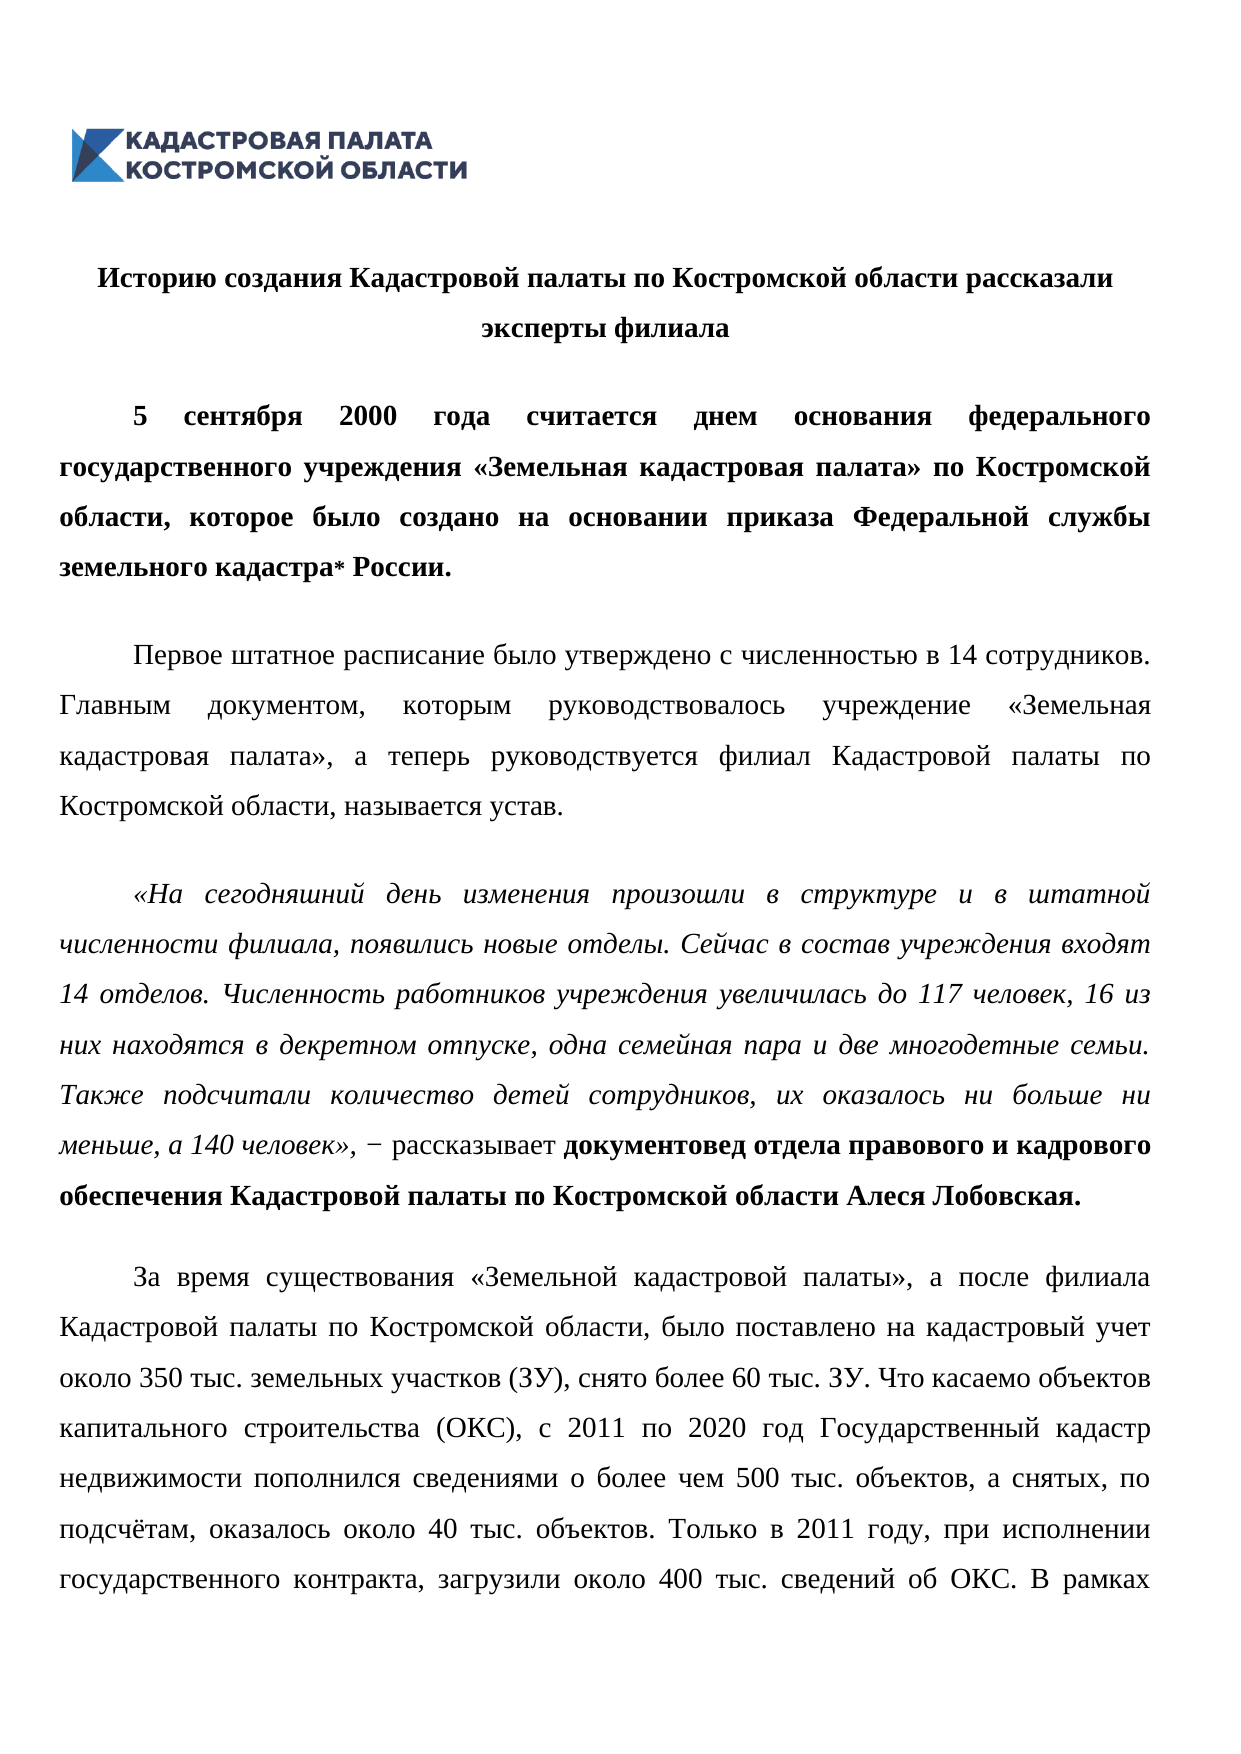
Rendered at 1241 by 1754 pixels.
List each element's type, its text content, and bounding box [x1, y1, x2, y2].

text «На сегодняшний день изменения произошли в структуре и в штатной численности филиала, появились новые отделы. Сейчас в состав учреждения входят 14 отделов. Численность работников учреждения увеличилась до 117 человек, 16 из них находятся в декретном отпуске, одна семейная пара и две многодетные семьи. Также подсчитали количество детей сотрудников, их оказалось ни больше ни меньше, а 140 человек», − рассказывает документовед отдела правового и кадрового обеспечения Кадастровой палаты по Костромской области Алеся Лобовская. [59, 876, 1152, 1211]
text Историю создания Кадастровой палаты по Костромской области рассказали эксперты филиала [59, 260, 1152, 344]
text Первое штатное расписание было утверждено с численностью в 14 сотрудников. Главным документом, которым руководствовалось учреждение «Земельная кадастровая палата», а теперь руководствуется филиал Кадастровой палаты по Костромской области, называется устав. [59, 637, 1152, 822]
text 5 сентября 2000 года считается днем основания федерального государственного учреждения «Земельная кадастровая палата» по Костромской области, которое было создано на основании приказа Федеральной службы земельного кадастра* России. [59, 398, 1152, 583]
picture [59, 118, 494, 231]
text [59, 1259, 1152, 1595]
